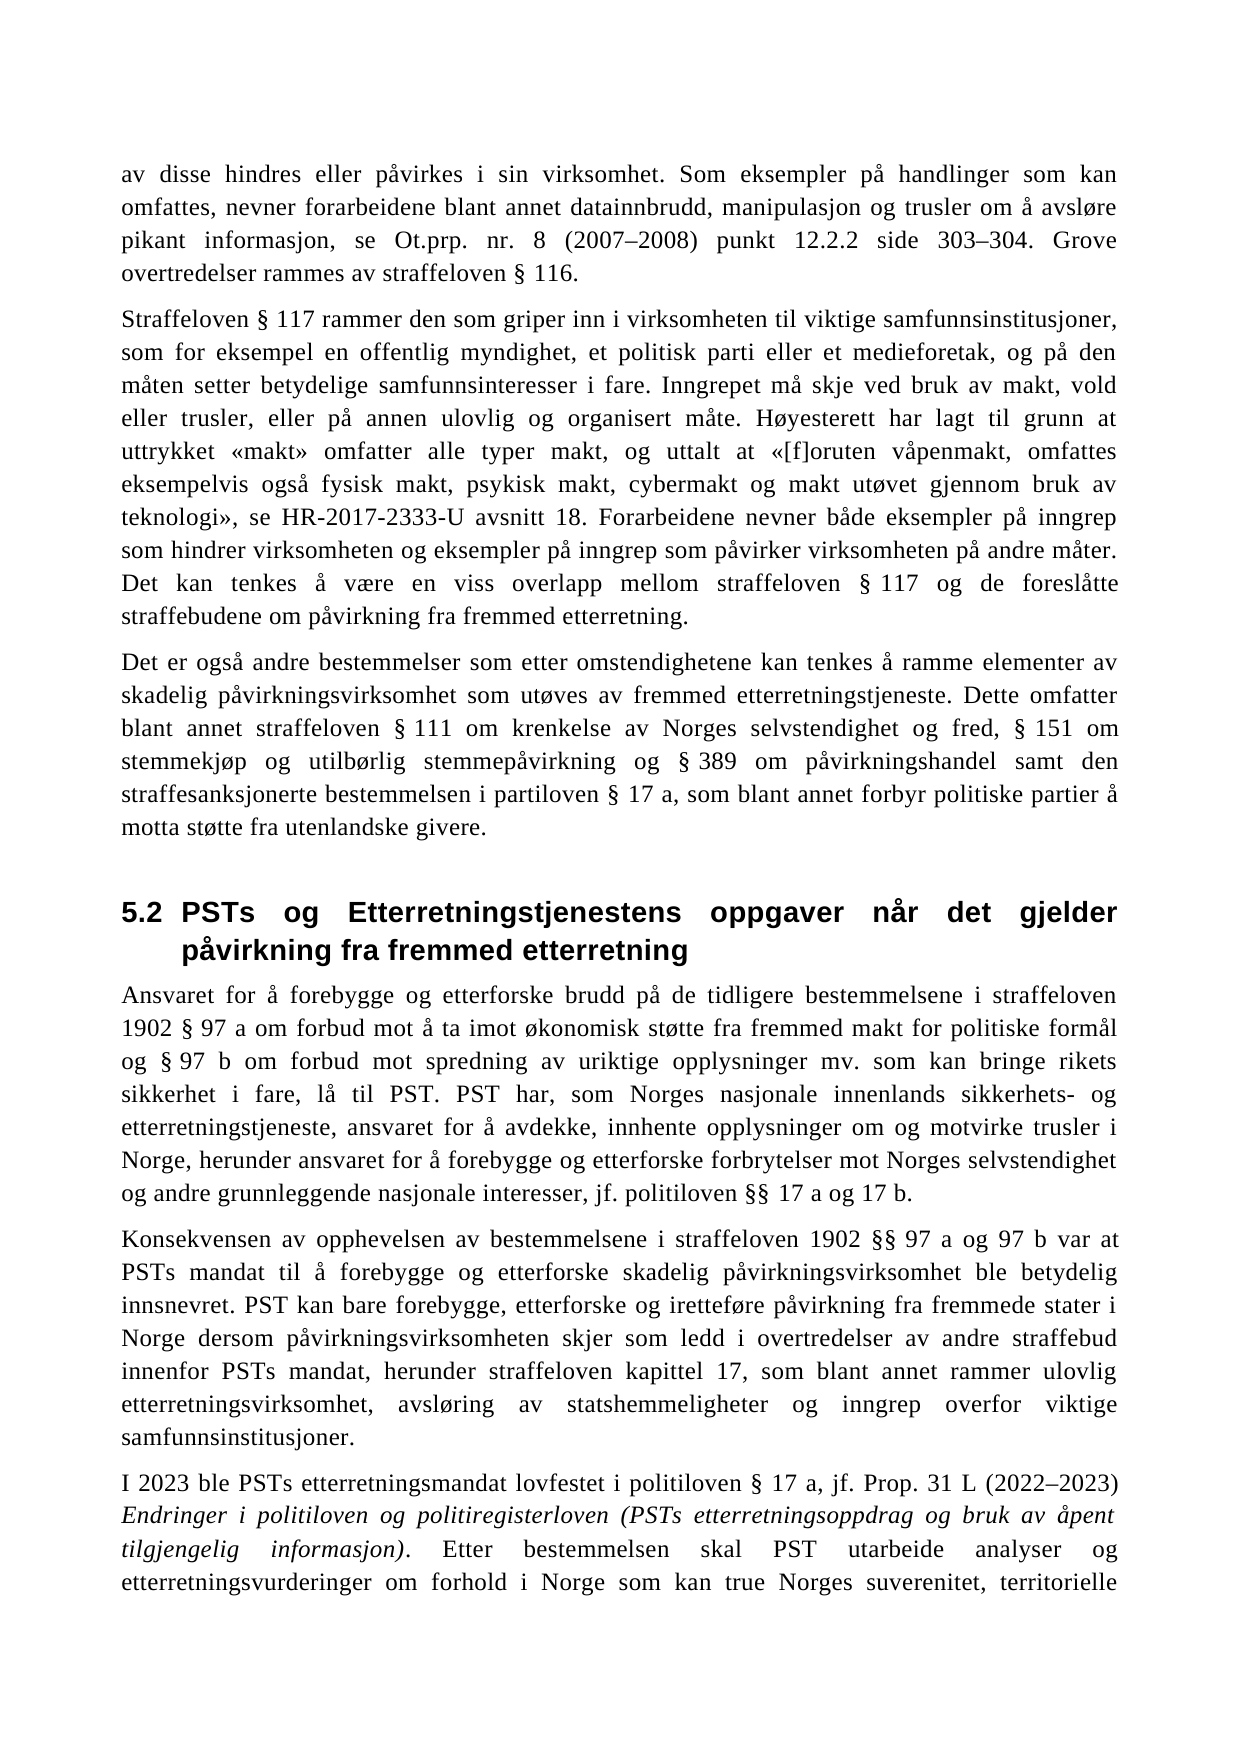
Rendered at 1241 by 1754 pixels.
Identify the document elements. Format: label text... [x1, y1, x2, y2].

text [121, 159, 1119, 287]
text Konsekvensen av opphevelsen av bestemmelsene i straffeloven 1902 §§ 97 a og 97 b var at PSTs mandat til å forebygge og etterforske skadelig påvirkningsvirksomhet ble betydelig innsnevret. PST kan bare forebygge, etterforske og iretteføre påvirkning fra fremmede stater i Norge dersom påvirkningsvirksomheten skjer som ledd i overtredelser av andre straffebud innenfor PSTs mandat, herunder straffeloven kapittel 17, som blant annet rammer ulovlig etterretningsvirksomhet, avsløring av statshemmeligheter og inngrep overfor viktige samfunnsinstitusjoner. [121, 1224, 1119, 1451]
subtitle PSTs og Etterretningstjenestens oppgaver når det gjelder påvirkning fra fremmed etterretning [121, 895, 1119, 967]
text Ansvaret for å forebygge og etterforske brudd på de tidligere bestemmelsene i straffeloven 1902 § 97 a om forbud mot å ta imot økonomisk støtte fra fremmed makt for politiske formål og § 97 b om forbud mot spredning av uriktige opplysninger mv. som kan bringe rikets sikkerhet i fare, lå til PST. PST har, som Norges nasjonale innenlands sikkerhets- og etterretningstjeneste, ansvaret for å avdekke, innhente opplysninger om og motvirke trusler i Norge, herunder ansvaret for å forebygge og etterforske forbrytelser mot Norges selvstendighet og andre grunnleggende nasjonale interesser, jf. politiloven §§ 17 a og 17 b. [121, 980, 1119, 1207]
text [121, 1468, 1119, 1595]
text Straffeloven § 117 rammer den som griper inn i virksomheten til viktige samfunnsinstitusjoner, som for eksempel en offentlig myndighet, et politisk parti eller et medieforetak, og på den måten setter betydelige samfunnsinteresser i fare. Inngrepet må skje ved bruk av makt, vold eller trusler, eller på annen ulovlig og organisert måte. Høyesterett har lagt til grunn at uttrykket «makt» omfatter alle typer makt, og uttalt at «[f]oruten våpenmakt, omfattes eksempelvis også fysisk makt, psykisk makt, cybermakt og makt utøvet gjennom bruk av teknologi», se HR-2017-2333-U avsnitt 18. Forarbeidene nevner både eksempler på inngrep som hindrer virksomheten og eksempler på inngrep som påvirker virksomheten på andre måter. Det kan tenkes å være en viss overlapp mellom straffeloven § 117 og de foreslåtte straffebudene om påvirkning fra fremmed etterretning. [121, 304, 1119, 630]
text Det er også andre bestemmelser som etter omstendighetene kan tenkes å ramme elementer av skadelig påvirkningsvirksomhet som utøves av fremmed etterretningstjeneste. Dette omfatter blant annet straffeloven § 111 om krenkelse av Norges selvstendighet og fred, § 151 om stemmekjøp og utilbørlig stemmepåvirkning og § 389 om påvirkningshandel samt den straffesanksjonerte bestemmelsen i partiloven § 17 a, som blant annet forbyr politiske partier å motta støtte fra utenlandske givere. [121, 647, 1119, 841]
